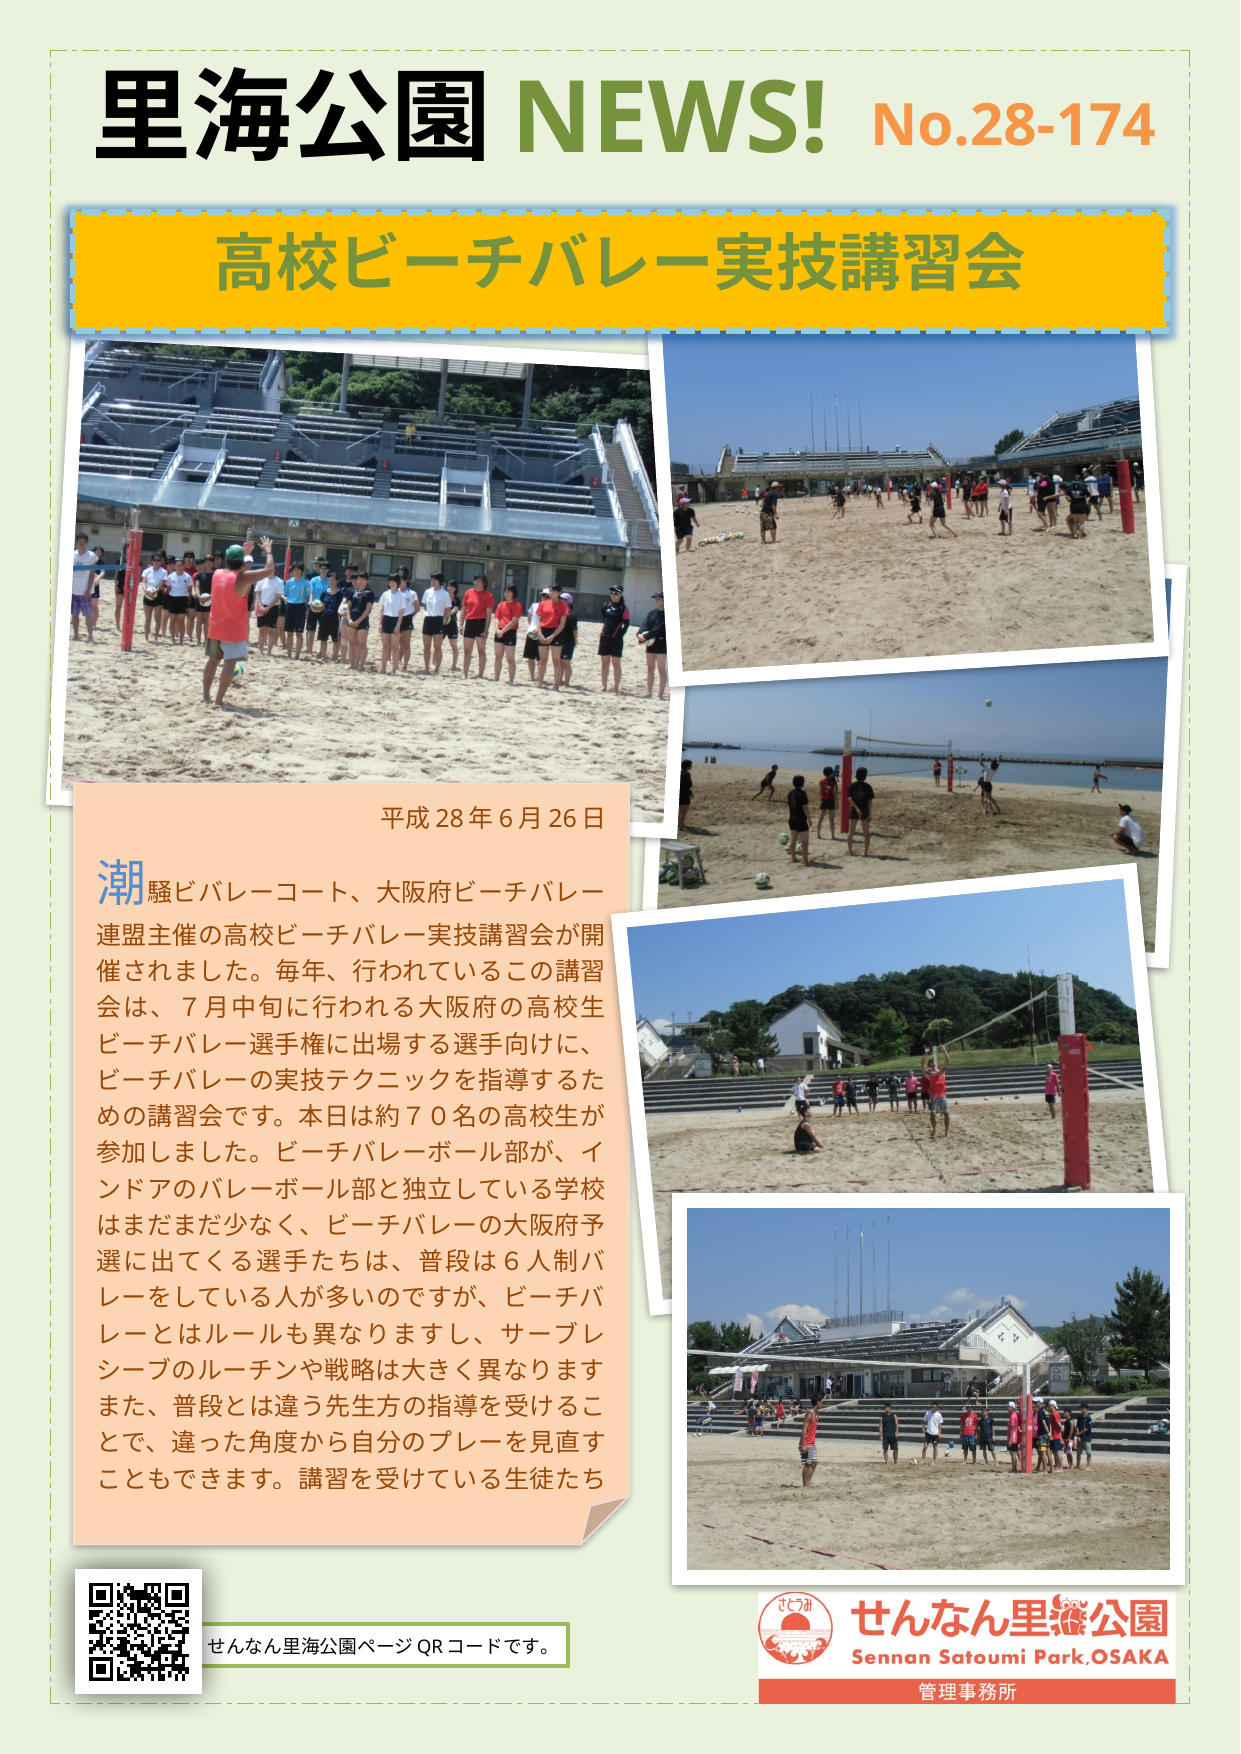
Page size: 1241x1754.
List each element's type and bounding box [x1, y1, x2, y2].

picture [687, 1208, 1170, 1570]
picture [75, 1569, 202, 1694]
picture [663, 338, 1154, 671]
picture [658, 657, 1168, 952]
picture [62, 340, 670, 823]
picture [1165, 579, 1171, 628]
picture [758, 1592, 1176, 1704]
picture [627, 879, 1154, 1299]
